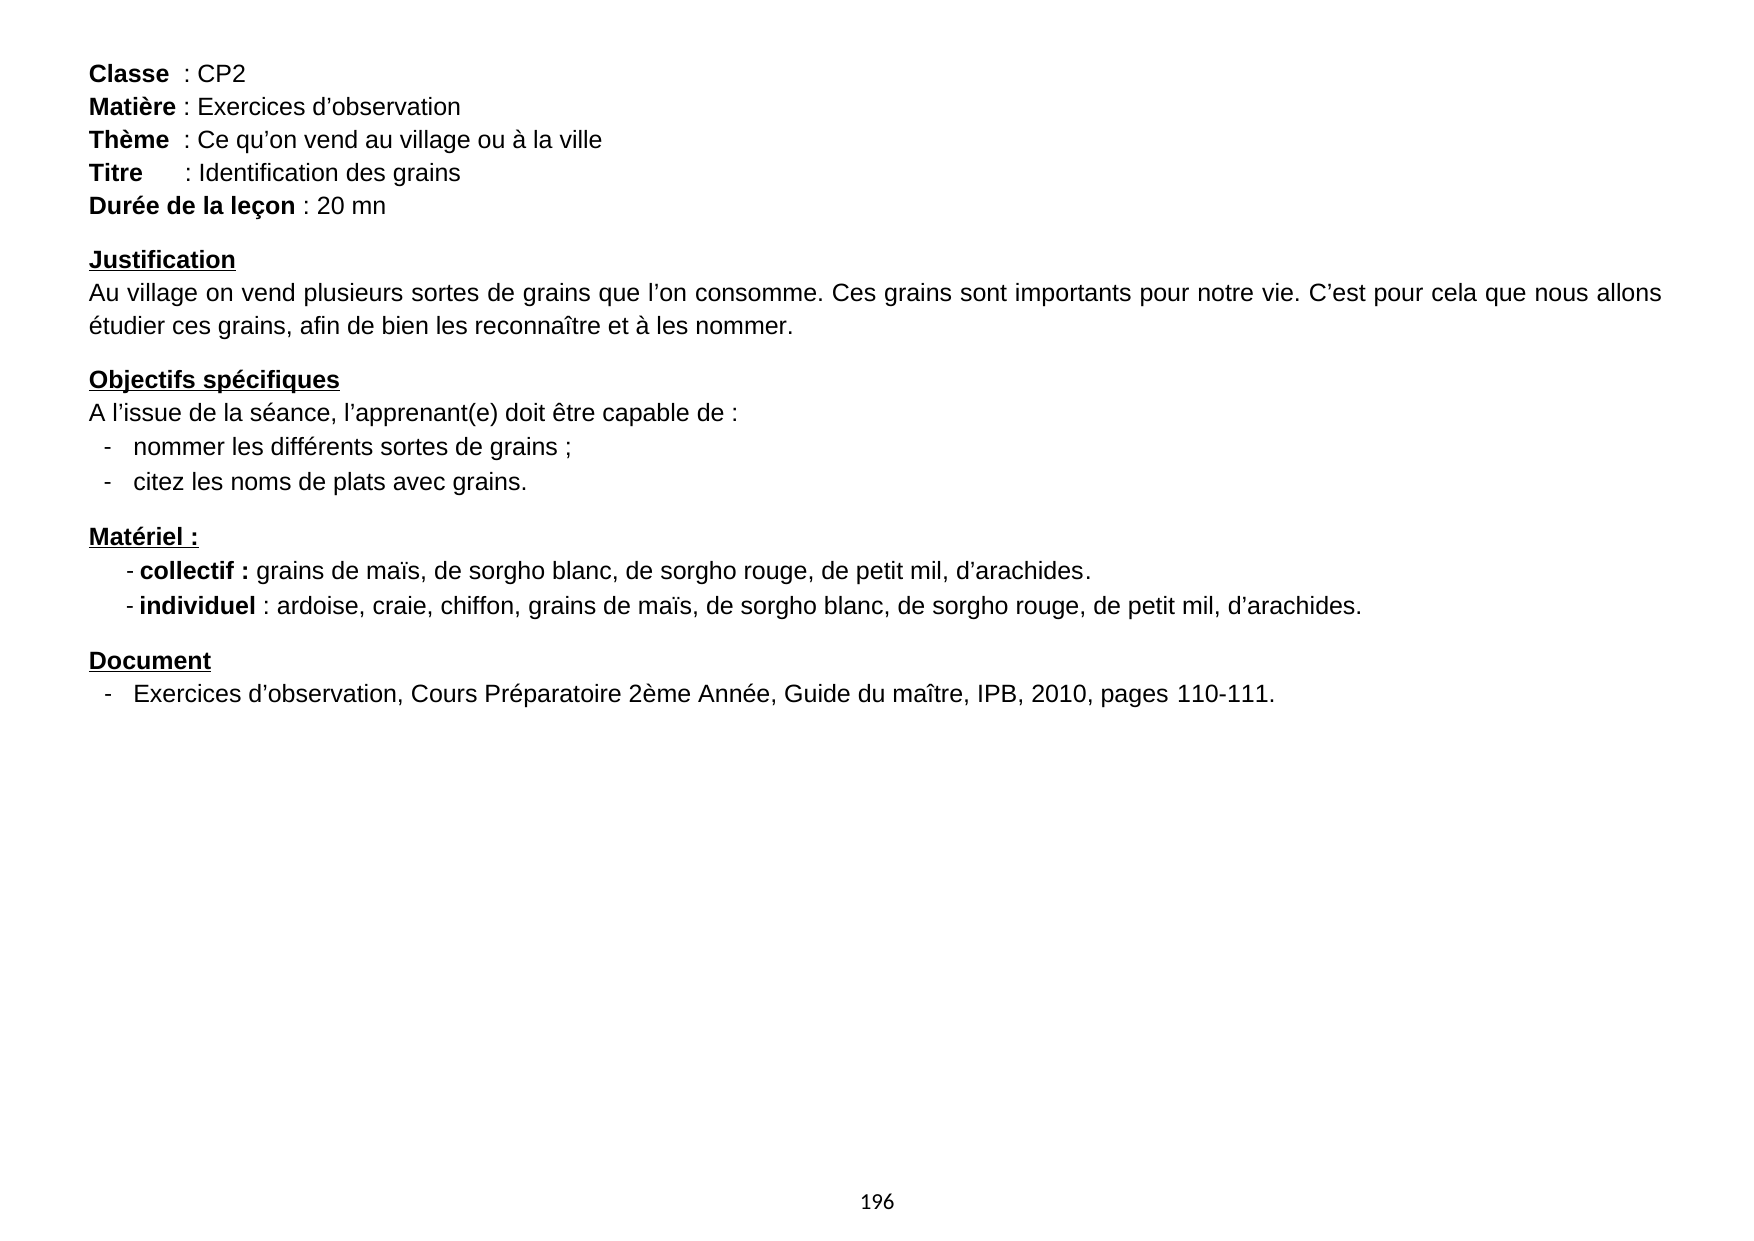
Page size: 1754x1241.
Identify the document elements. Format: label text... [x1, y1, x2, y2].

list nommer les différents sortes de grains ; [103, 431, 1665, 461]
text Objectifs spécifiques [89, 365, 1665, 394]
text Matière : Exercices d’observation [89, 92, 1665, 121]
list citez les noms de plats avec grains. [103, 466, 1665, 496]
text Matériel : [89, 522, 1665, 551]
text Durée de la leçon : 20 mn [89, 191, 1665, 220]
list individuel : ardoise, craie, chiffon, grains de maïs, de sorgho blanc, de sorgho rouge, de petit mil, d’arachides. [126, 590, 1665, 620]
text Titre : Identification des grains [89, 158, 1665, 187]
text Classe : CP2 [89, 59, 1665, 88]
text Justification [89, 245, 1665, 274]
text Au village on vend plusieurs sortes de grains que l’on consomme. Ces grains sont importants pour notre vie. C’est pour cela que nous allons étudier ces grains, afin de bien les reconnaître et à les nommer. [89, 278, 1665, 340]
text Document [89, 646, 1665, 674]
text A l’issue de la séance, l’apprenant(e) doit être capable de : [89, 398, 1665, 427]
text Thème : Ce qu’on vend au village ou à la ville [89, 125, 1665, 154]
list Exercices d’observation, Cours Préparatoire 2ème Année, Guide du maître, IPB, 2010, pages 110-111. [104, 679, 1665, 709]
list collectif : grains de maïs, de sorgho blanc, de sorgho rouge, de petit mil, d’arachides. [126, 555, 1665, 585]
